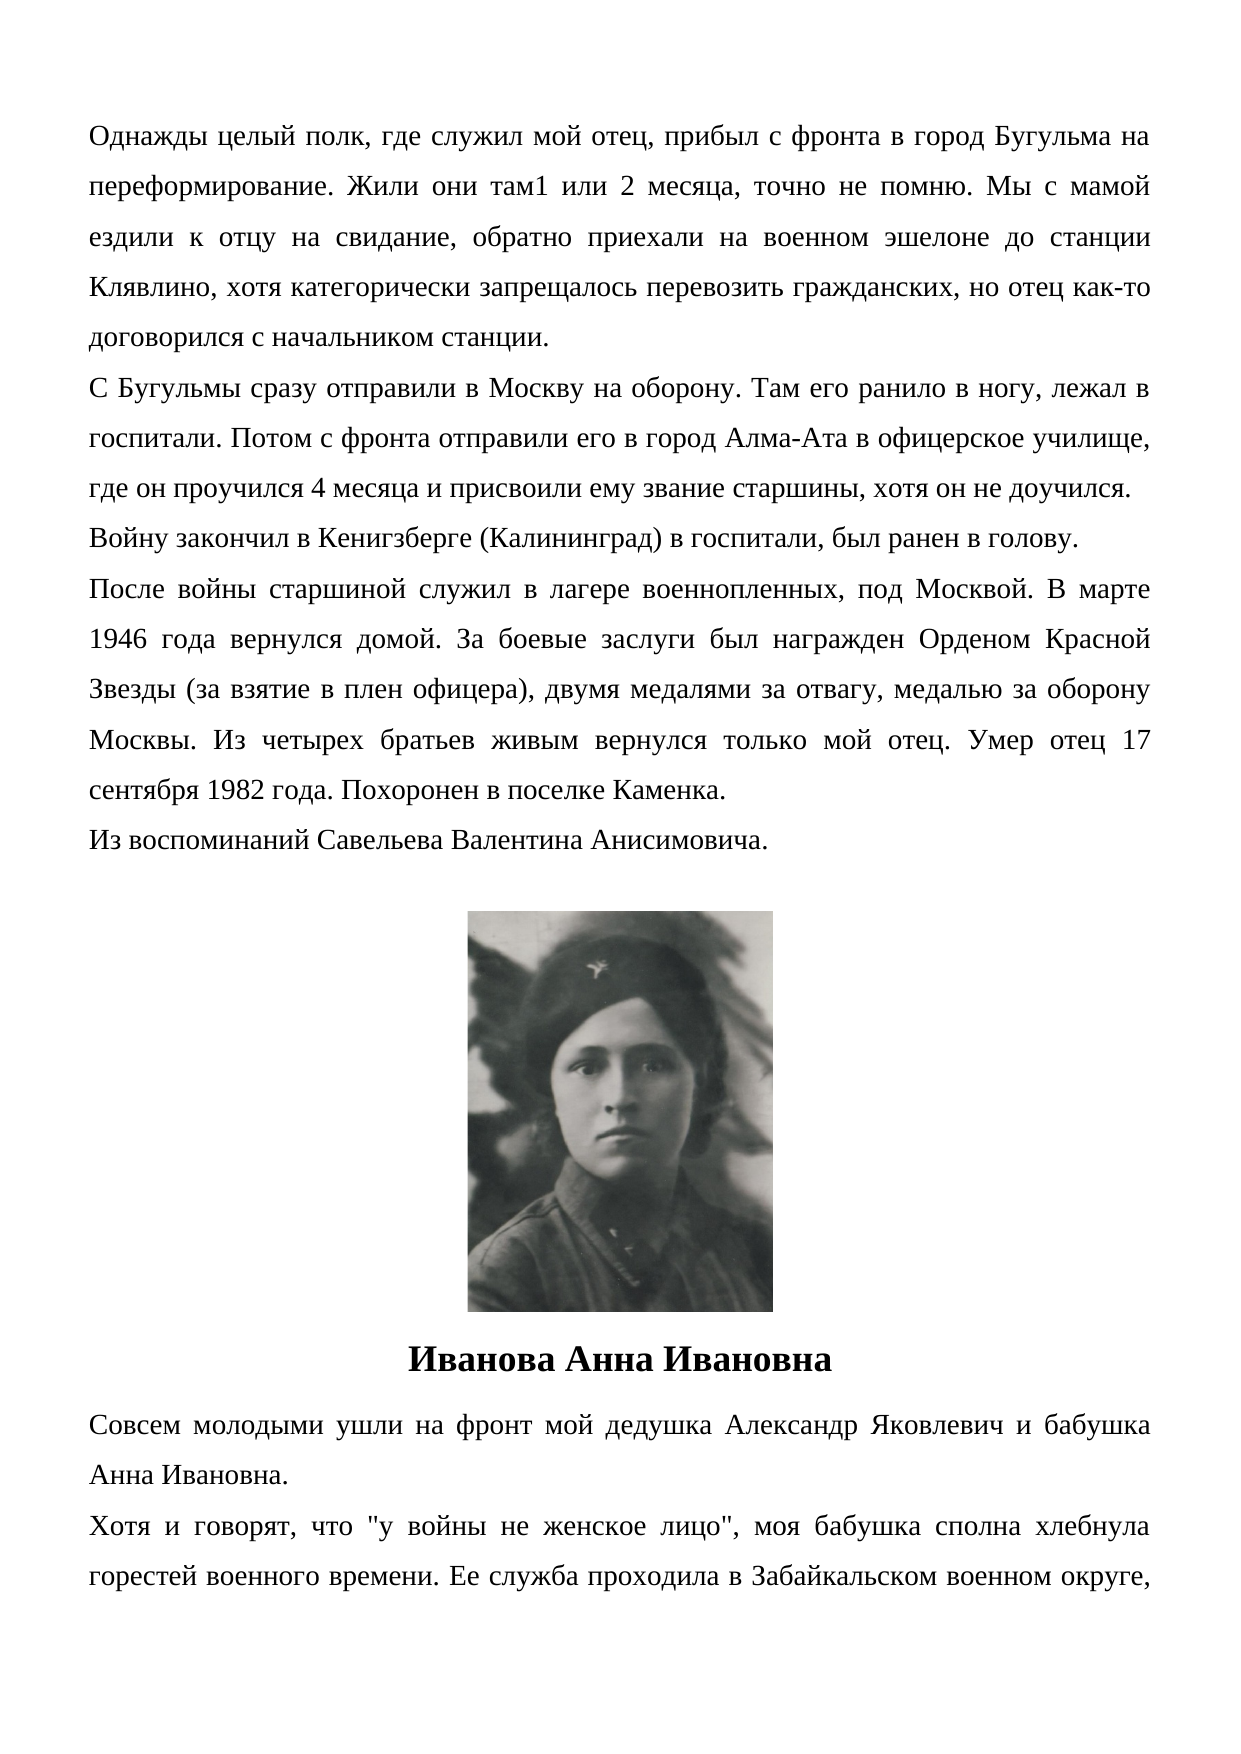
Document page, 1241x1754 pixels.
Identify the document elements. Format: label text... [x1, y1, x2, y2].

text Из воспоминаний Савельева Валентина Анисимовича. [89, 822, 1152, 856]
text Совсем молодыми ушли на фронт мой дедушка Александр Яковлевич и бабушка Анна Ивановна. [89, 1407, 1152, 1491]
picture [467, 911, 773, 1312]
text С Бугульмы сразу отправили в Москву на оборону. Там его ранило в ногу, лежал в госпитали. Потом с фронта отправили его в город Алма-Ата в офицерское училище, где он проучился 4 месяца и присвоили ему звание старшины, хотя он не доучился. [89, 370, 1152, 504]
text Однажды целый полк, где служил мой отец, прибыл с фронта в город Бугульма на переформирование. Жили они там1 или 2 месяца, точно не помню. Мы с мамой ездили к отцу на свидание, обратно приехали на военном эшелоне до станции Клявлино, хотя категорически запрещалось перевозить гражданских, но отец как-то договорился с начальником станции. [89, 118, 1152, 353]
text После войны старшиной служил в лагере военнопленных, под Москвой. В марте 1946 года вернулся домой. За боевые заслуги был награжден Орденом Красной Звезды (за взятие в плен офицера), двумя медалями за отвагу, медалью за оборону Москвы. Из четырех братьев живым вернулся только мой отец. Умер отец 17 сентября 1982 года. Похоронен в поселке Каменка. [89, 571, 1152, 806]
text Войну закончил в Кенигзберге (Калининград) в госпитали, был ранен в голову. [89, 521, 1152, 554]
text Иванова Анна Ивановна [89, 1337, 1152, 1380]
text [89, 1508, 1152, 1592]
